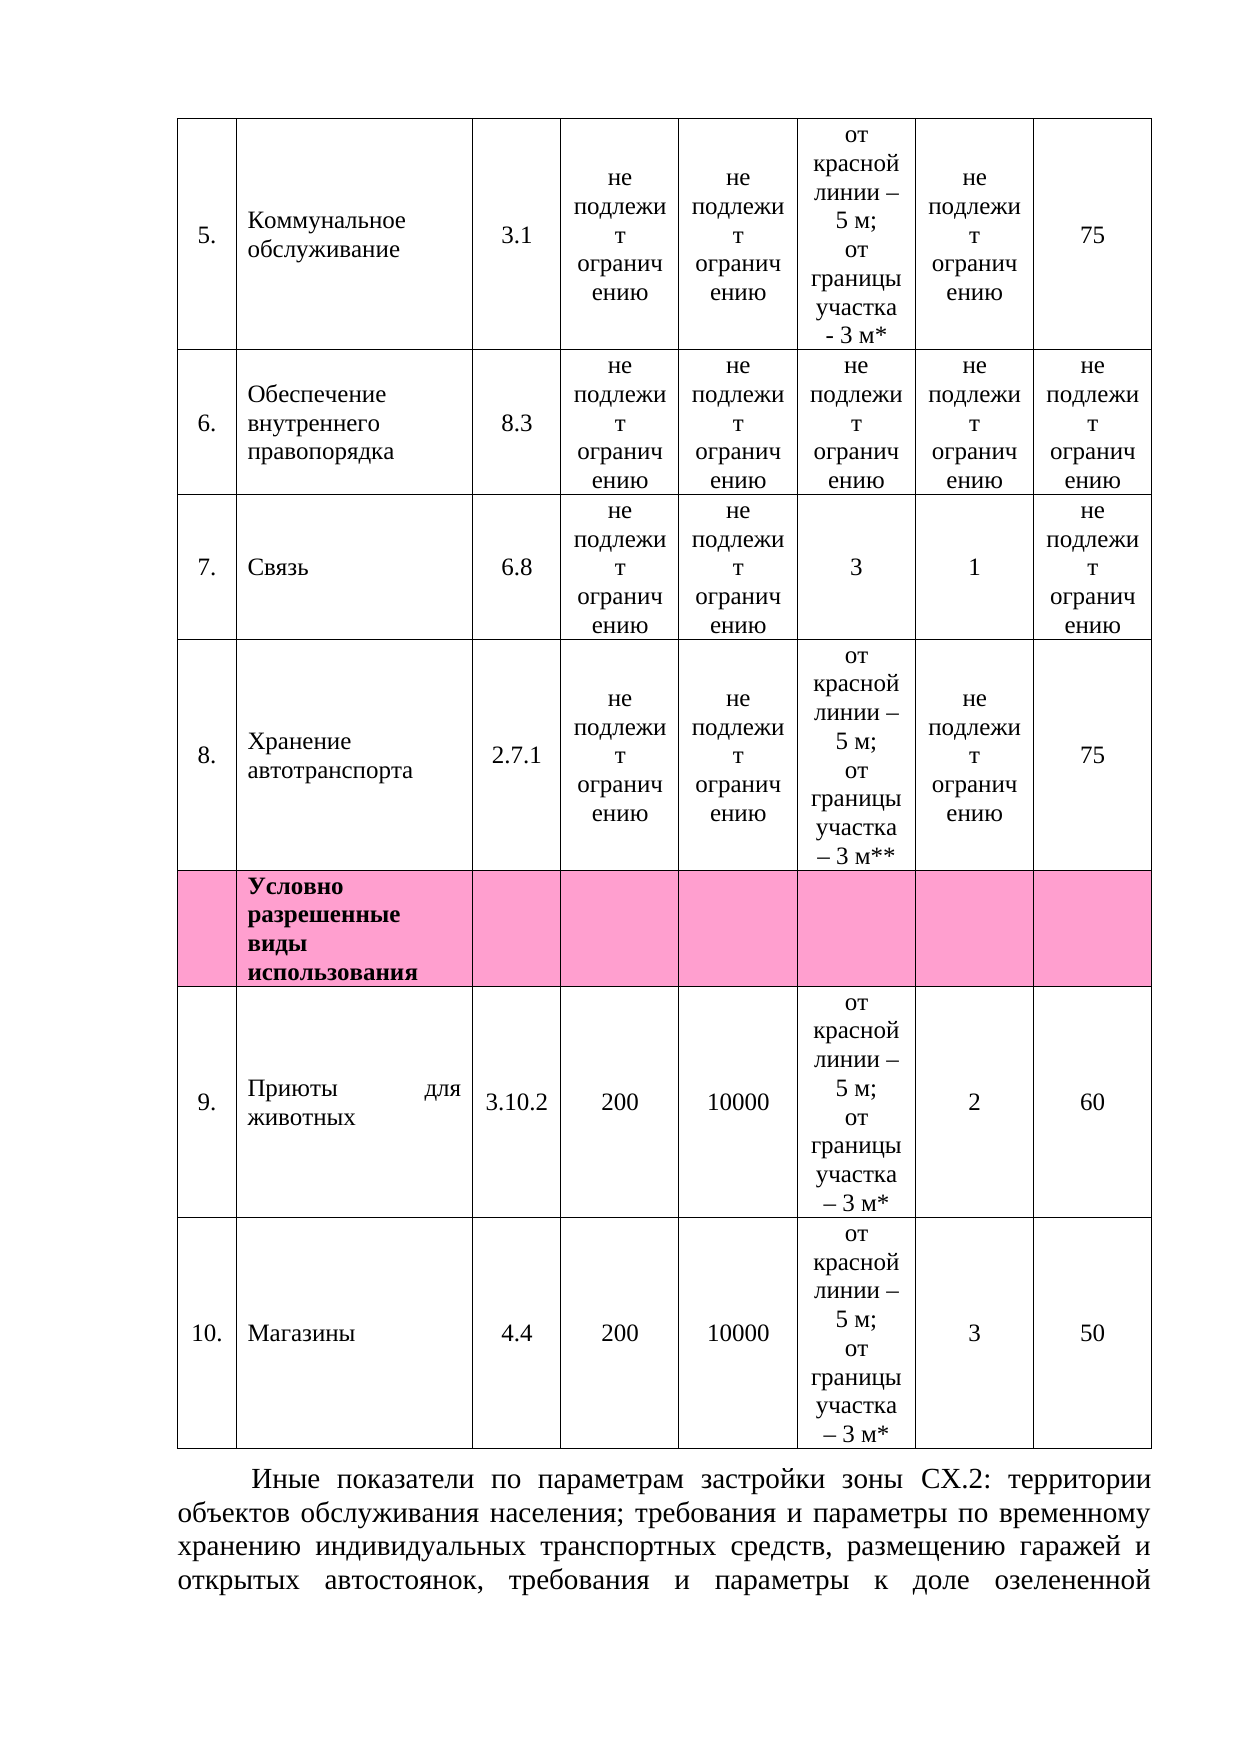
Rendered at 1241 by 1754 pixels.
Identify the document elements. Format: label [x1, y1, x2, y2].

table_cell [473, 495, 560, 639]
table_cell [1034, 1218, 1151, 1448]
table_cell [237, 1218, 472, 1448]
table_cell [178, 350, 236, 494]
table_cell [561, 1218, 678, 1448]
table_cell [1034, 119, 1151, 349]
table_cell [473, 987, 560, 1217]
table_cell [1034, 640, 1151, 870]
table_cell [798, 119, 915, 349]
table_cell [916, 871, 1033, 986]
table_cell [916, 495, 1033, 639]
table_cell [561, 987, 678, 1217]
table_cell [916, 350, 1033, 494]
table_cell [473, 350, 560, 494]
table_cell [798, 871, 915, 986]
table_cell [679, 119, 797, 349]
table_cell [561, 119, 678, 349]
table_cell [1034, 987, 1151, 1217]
text [177, 1461, 1152, 1596]
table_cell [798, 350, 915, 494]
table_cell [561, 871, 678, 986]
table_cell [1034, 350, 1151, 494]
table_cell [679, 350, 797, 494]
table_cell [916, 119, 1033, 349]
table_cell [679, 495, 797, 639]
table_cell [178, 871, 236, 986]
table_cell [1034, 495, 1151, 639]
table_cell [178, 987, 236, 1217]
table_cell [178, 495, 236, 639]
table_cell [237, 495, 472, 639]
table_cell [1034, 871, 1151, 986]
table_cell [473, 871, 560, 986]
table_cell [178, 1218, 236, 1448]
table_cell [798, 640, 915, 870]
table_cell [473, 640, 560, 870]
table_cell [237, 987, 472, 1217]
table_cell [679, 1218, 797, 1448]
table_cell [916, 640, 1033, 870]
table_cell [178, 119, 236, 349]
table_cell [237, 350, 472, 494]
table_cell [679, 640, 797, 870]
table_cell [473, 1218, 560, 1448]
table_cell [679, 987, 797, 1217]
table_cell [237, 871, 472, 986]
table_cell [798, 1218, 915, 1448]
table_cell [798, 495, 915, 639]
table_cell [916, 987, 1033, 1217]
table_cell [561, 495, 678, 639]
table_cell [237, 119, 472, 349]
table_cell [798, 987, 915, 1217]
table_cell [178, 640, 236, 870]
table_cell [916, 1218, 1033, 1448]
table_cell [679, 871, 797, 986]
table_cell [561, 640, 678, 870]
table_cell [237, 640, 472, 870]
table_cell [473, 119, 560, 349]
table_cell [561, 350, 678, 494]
